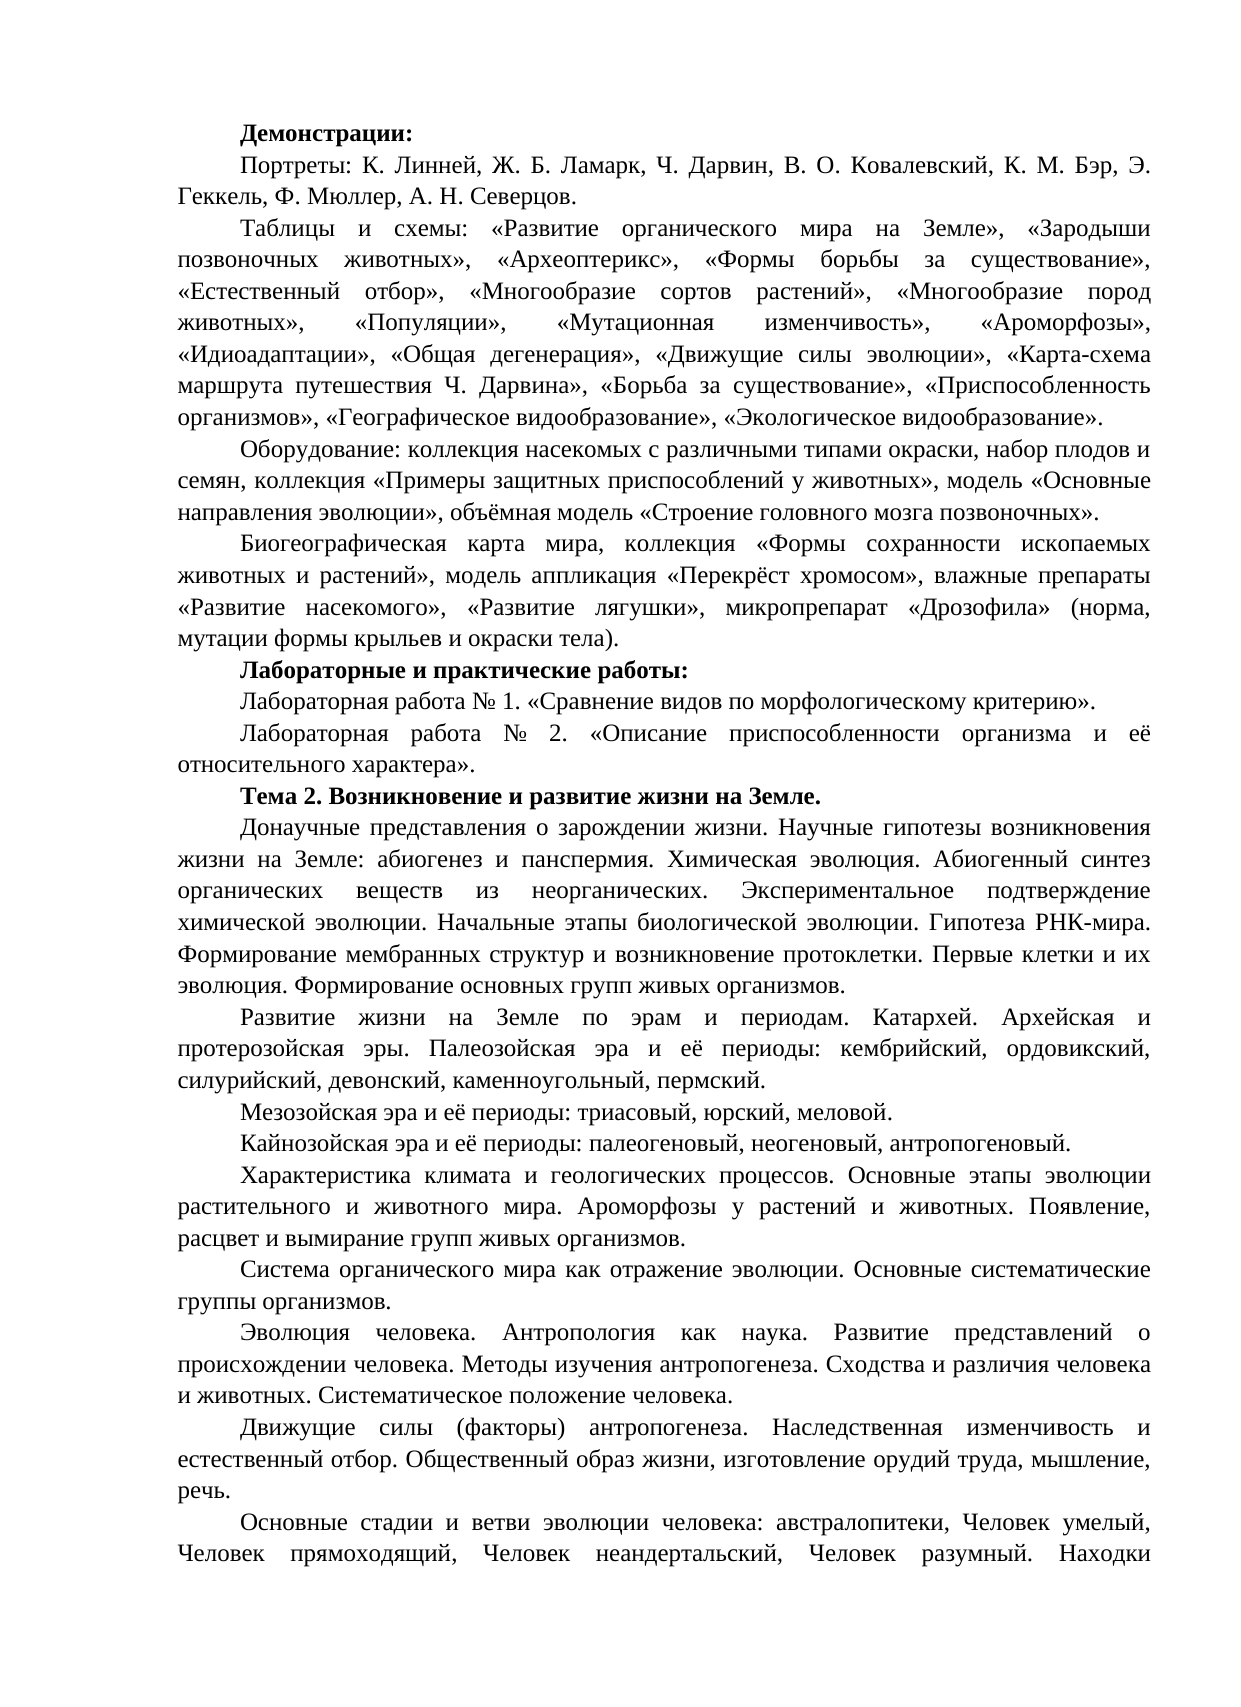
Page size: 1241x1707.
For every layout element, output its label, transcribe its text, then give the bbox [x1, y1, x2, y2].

text Тема 2. Возникновение и развитие жизни на Земле. [177, 781, 1152, 810]
text Демонстрации: [177, 118, 1152, 147]
text Мезозойская эра и её периоды: триасовый, юрский, меловой. [177, 1097, 1152, 1125]
text Лабораторная работа № 2. «Описание приспособленности организма и её относительного характера». [177, 718, 1152, 778]
text Лабораторная работа № 1. «Сравнение видов по морфологическому критерию». [177, 686, 1152, 715]
text Биогеографическая карта мира, коллекция «Формы сохранности ископаемых животных и растений», модель аппликация «Перекрёст хромосом», влажные препараты «Развитие насекомого», «Развитие лягушки», микропрепарат «Дрозофила» (норма, мутации формы крыльев и окраски тела). [177, 528, 1152, 652]
text Развитие жизни на Земле по эрам и периодам. Катархей. Архейская и протерозойская эры. Палеозойская эра и её периоды: кембрийский, ордовикский, силурийский, девонский, каменноугольный, пермский. [177, 1002, 1152, 1094]
text Кайнозойская эра и её периоды: палеогеновый, неогеновый, антропогеновый. [177, 1128, 1152, 1157]
text Донаучные представления о зарождении жизни. Научные гипотезы возникновения жизни на Земле: абиогенез и панспермия. Химическая эволюция. Абиогенный синтез органических веществ из неорганических. Экспериментальное подтверждение химической эволюции. Начальные этапы биологической эволюции. Гипотеза РНК-мира. Формирование мембранных структур и возникновение протоклетки. Первые клетки и их эволюция. Формирование основных групп живых организмов. [177, 812, 1152, 999]
text Эволюция человека. Антропология как наука. Развитие представлений о происхождении человека. Методы изучения антропогенеза. Сходства и различия человека и животных. Систематическое положение человека. [177, 1317, 1152, 1409]
text Таблицы и схемы: «Развитие органического мира на Земле», «Зародыши позвоночных животных», «Археоптерикс», «Формы борьбы за существование», «Естественный отбор», «Многообразие сортов растений», «Многообразие пород животных», «Популяции», «Мутационная изменчивость», «Ароморфозы», «Идиоадаптации», «Общая дегенерация», «Движущие силы эволюции», «Карта-схема маршрута путешествия Ч. Дарвина», «Борьба за существование», «Приспособленность организмов», «Географическое видообразование», «Экологическое видообразование». [177, 213, 1152, 431]
text Движущие силы (факторы) антропогенеза. Наследственная изменчивость и естественный отбор. Общественный образ жизни, изготовление орудий труда, мышление, речь. [177, 1412, 1152, 1504]
text Оборудование: коллекция насекомых с различными типами окраски, набор плодов и семян, коллекция «Примеры защитных приспособлений у животных», модель «Основные направления эволюции», объёмная модель «Строение головного мозга позвоночных». [177, 434, 1152, 526]
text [177, 1507, 1152, 1567]
text Лабораторные и практические работы: [177, 655, 1152, 683]
text Система органического мира как отражение эволюции. Основные систематические группы организмов. [177, 1254, 1152, 1315]
text Портреты: К. Линней, Ж. Б. Ламарк, Ч. Дарвин, В. О. Ковалевский, К. М. Бэр, Э. Геккель, Ф. Мюллер, А. Н. Северцов. [177, 150, 1152, 210]
text Характеристика климата и геологических процессов. Основные этапы эволюции растительного и животного мира. Ароморфозы у растений и животных. Появление, расцвет и вымирание групп живых организмов. [177, 1160, 1152, 1252]
